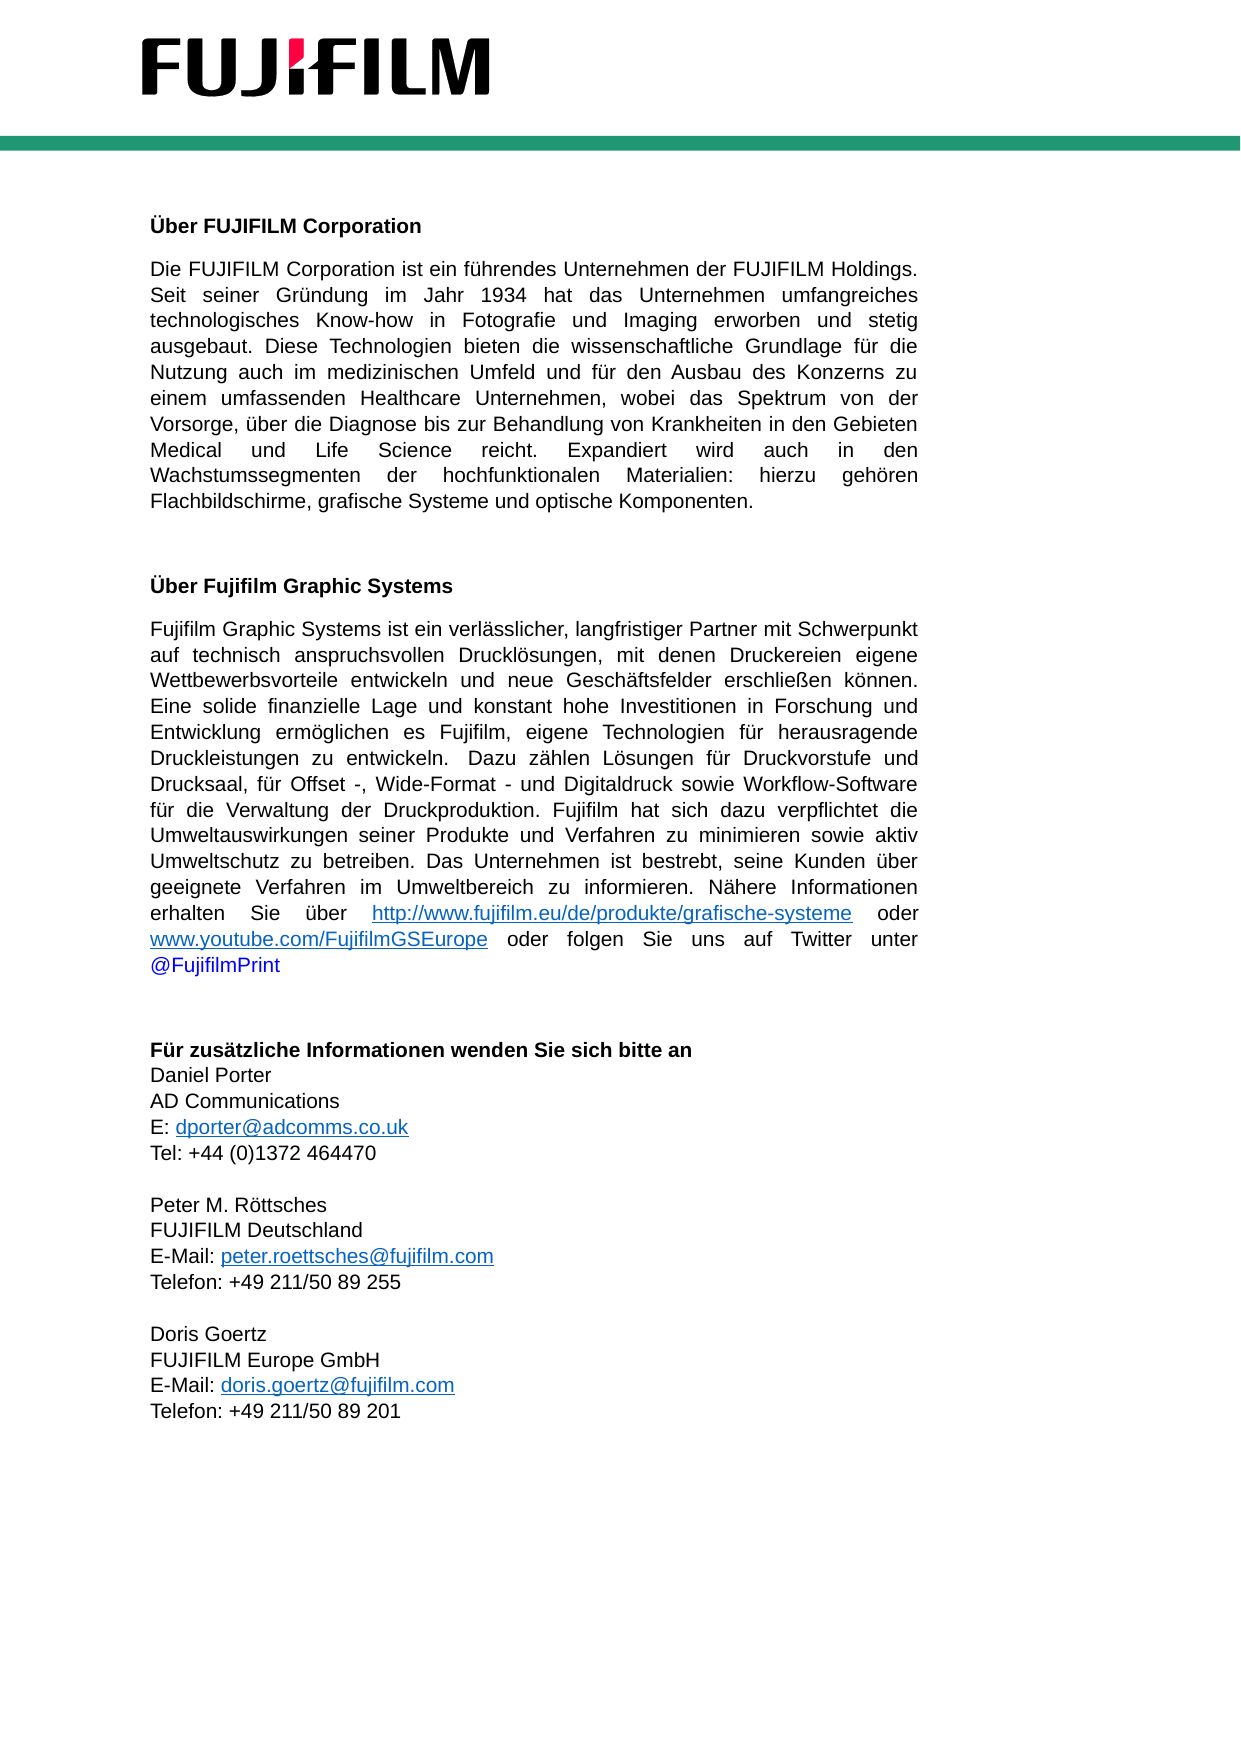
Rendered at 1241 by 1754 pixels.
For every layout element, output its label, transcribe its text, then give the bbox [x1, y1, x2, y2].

text Telefon: +49 211/50 89 201 [150, 1399, 919, 1423]
text Fujifilm Graphic Systems ist ein verlässlicher, langfristiger Partner mit Schwerpunkt auf technisch anspruchsvollen Drucklösungen, mit denen Druckereien eigene Wettbewerbsvorteile entwickeln und neue Geschäftsfelder erschließen können. Eine solide finanzielle Lage und konstant hohe Investitionen in Forschung und Entwicklung ermöglichen es Fujifilm, eigene Technologien für herausragende Druckleistungen zu entwickeln. Dazu zählen Lösungen für Druckvorstufe und Drucksaal, für Offset -, Wide-Format - und Digitaldruck sowie Workflow-Software für die Verwaltung der Druckproduktion. Fujifilm hat sich dazu verpflichtet die Umweltauswirkungen seiner Produkte und Verfahren zu minimieren sowie aktiv Umweltschutz zu betreiben. Das Unternehmen ist bestrebt, seine Kunden über geeignete Verfahren im Umweltbereich zu informieren. Nähere Informationen erhalten Sie über http://www.fujifilm.eu/de/produkte/grafische-systeme oder www.youtube.com/FujifilmGSEurope oder folgen Sie uns auf Twitter unter @FujifilmPrint [150, 617, 919, 976]
text Über Fujifilm Graphic Systems [150, 574, 919, 598]
text Tel: +44 (0)1372 464470 [150, 1141, 919, 1165]
text E-Mail: peter.roettsches@fujifilm.com [150, 1244, 919, 1268]
text Doris Goertz [150, 1322, 919, 1346]
text Die FUJIFILM Corporation ist ein führendes Unternehmen der FUJIFILM Holdings. Seit seiner Gründung im Jahr 1934 hat das Unternehmen umfangreiches technologisches Know-how in Fotografie und Imaging erworben und stetig ausgebaut. Diese Technologien bieten die wissenschaftliche Grundlage für die Nutzung auch im medizinischen Umfeld und für den Ausbau des Konzerns zu einem umfassenden Healthcare Unternehmen, wobei das Spektrum von der Vorsorge, über die Diagnose bis zur Behandlung von Krankheiten in den Gebieten Medical und Life Science reicht. Expandiert wird auch in den Wachstumssegmenten der hochfunktionalen Materialien: hierzu gehören Flachbildschirme, grafische Systeme und optische Komponenten. [150, 257, 919, 513]
text Für zusätzliche Informationen wenden Sie sich bitte an [150, 1037, 919, 1061]
text Peter M. Röttsches [150, 1192, 919, 1216]
text E: dporter@adcomms.co.uk [150, 1115, 919, 1139]
text E-Mail: doris.goertz@fujifilm.com [150, 1373, 919, 1397]
text Daniel Porter [150, 1063, 919, 1087]
text FUJIFILM Deutschland [150, 1218, 919, 1242]
text Telefon: +49 211/50 89 255 [150, 1270, 919, 1294]
text AD Communications [150, 1089, 919, 1113]
text FUJIFILM Europe GmbH [150, 1347, 919, 1371]
text Über FUJIFILM Corporation [150, 214, 919, 238]
